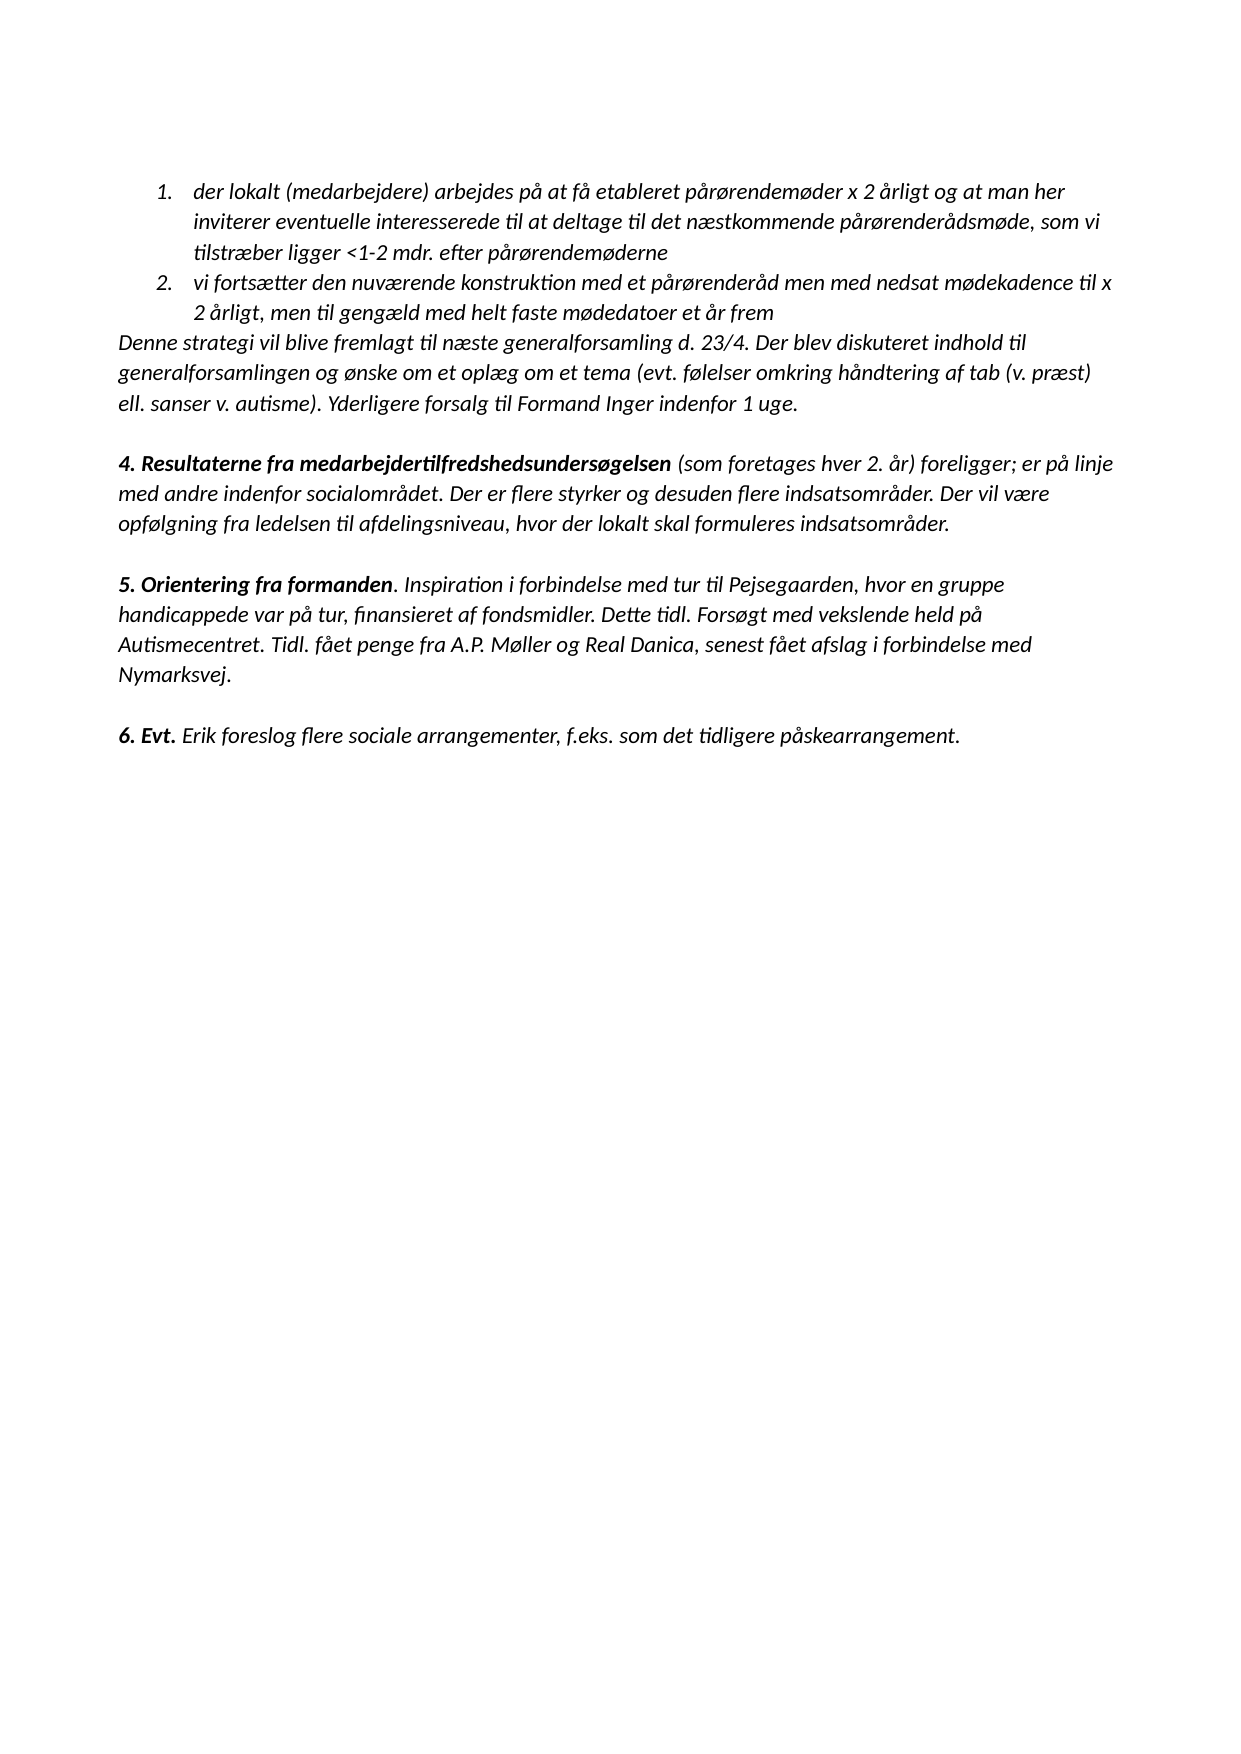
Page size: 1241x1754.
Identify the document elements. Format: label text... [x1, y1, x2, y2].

text 4. Resultaterne fra medarbejdertilfredshedsundersøgelsen (som foretages hver 2. år) foreligger; er på linje med andre indenfor socialområdet. Der er flere styrker og desuden flere indsatsområder. Der vil være opfølgning fra ledelsen til afdelingsniveau, hvor der lokalt skal formuleres indsatsområder. [118, 449, 1122, 537]
list vi fortsætter den nuværende konstruktion med et pårørenderåd men med nedsat mødekadence til x 2 årligt, men til gengæld med helt faste mødedatoer et år frem [156, 268, 1122, 326]
text 6. Evt. Erik foreslog flere sociale arrangementer, f.eks. som det tidligere påskearrangement. [118, 721, 1122, 749]
text 5. Orientering fra formanden. Inspiration i forbindelse med tur til Pejsegaarden, hvor en gruppe handicappede var på tur, finansieret af fondsmidler. Dette tidl. Forsøgt med vekslende held på Autismecentret. Tidl. fået penge fra A.P. Møller og Real Danica, senest fået afslag i forbindelse med Nymarksvej. [118, 570, 1122, 688]
text Denne strategi vil blive fremlagt til næste generalforsamling d. 23/4. Der blev diskuteret indhold til generalforsamlingen og ønske om et oplæg om et tema (evt. følelser omkring håndtering af tab (v. præst) ell. sanser v. autisme). Yderligere forsalg til Formand Inger indenfor 1 uge. [118, 328, 1122, 417]
list der lokalt (medarbejdere) arbejdes på at få etableret pårørendemøder x 2 årligt og at man her inviterer eventuelle interesserede til at deltage til det næstkommende pårørenderådsmøde, som vi tilstræber ligger <1-2 mdr. efter pårørendemøderne [156, 177, 1122, 266]
